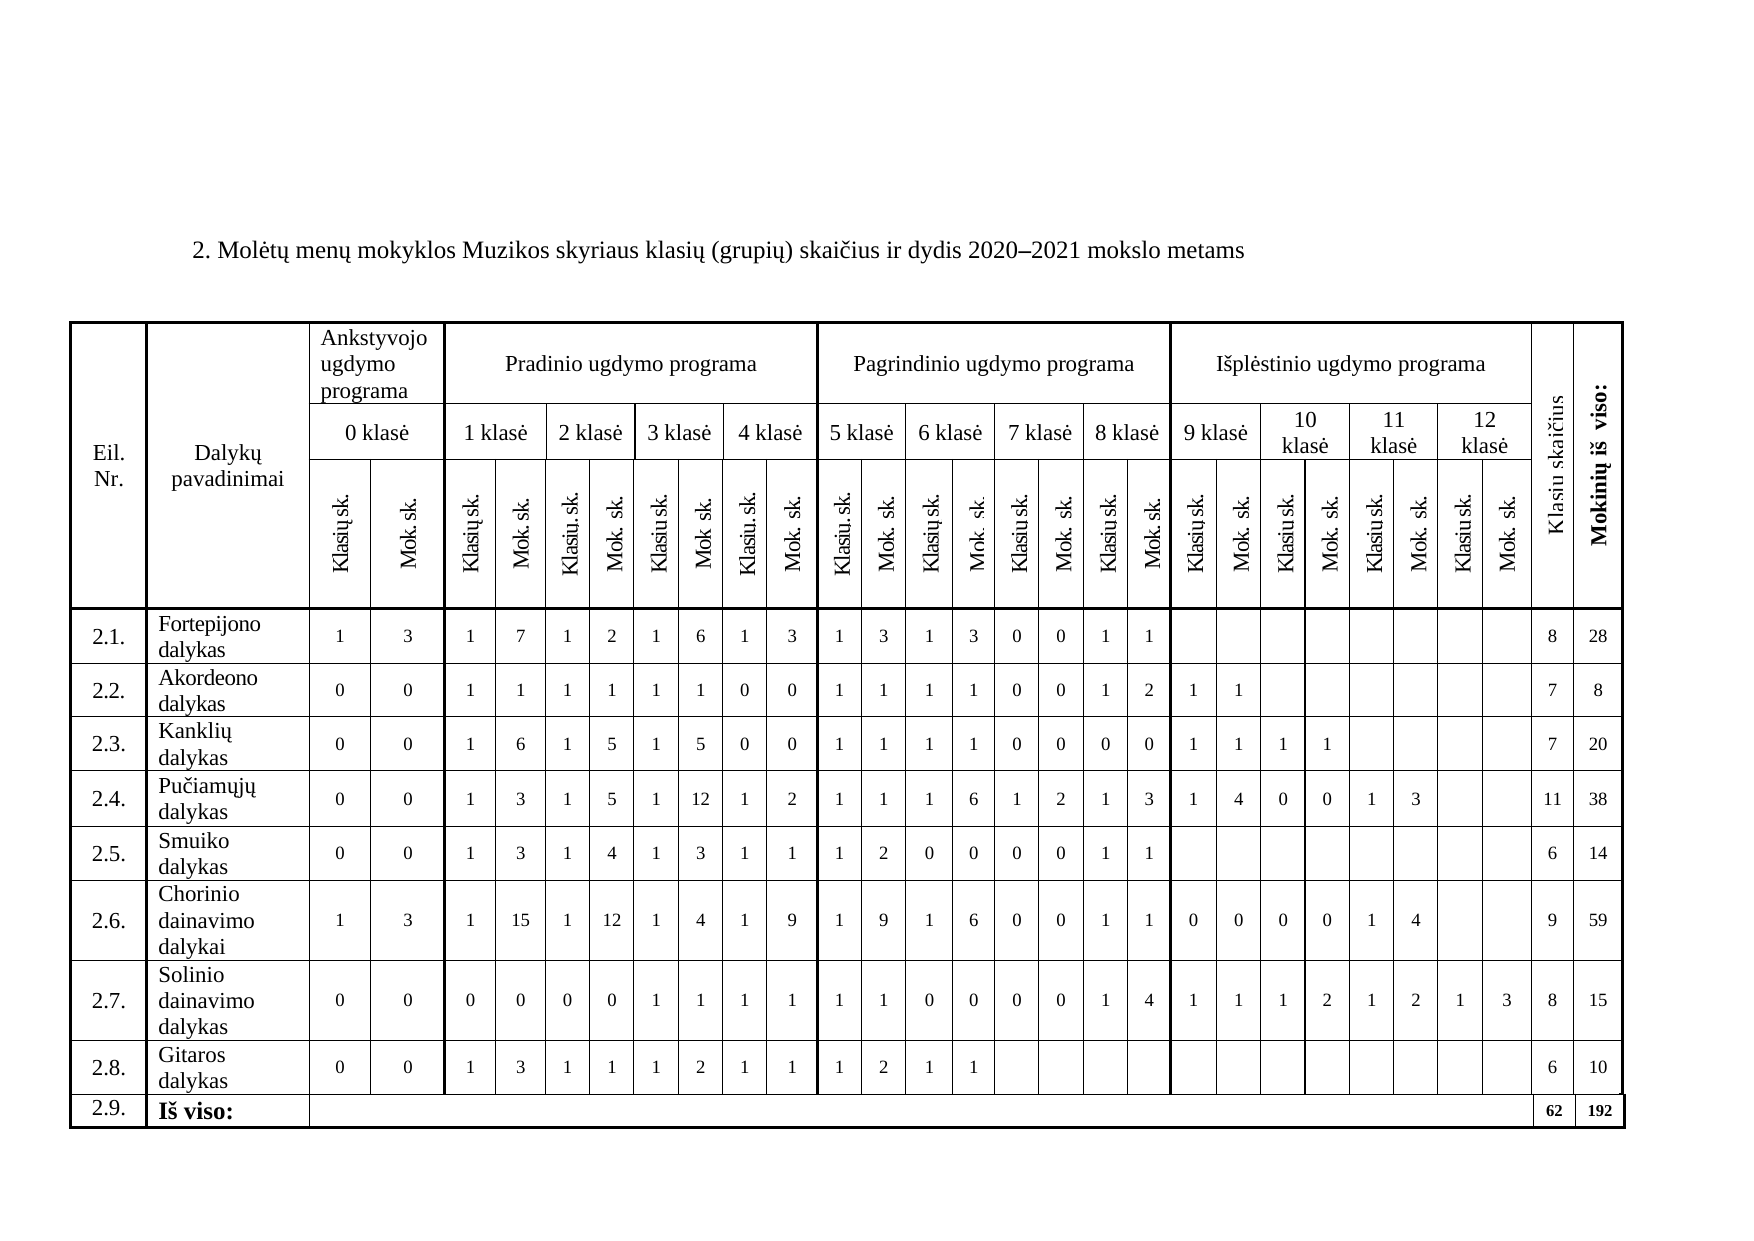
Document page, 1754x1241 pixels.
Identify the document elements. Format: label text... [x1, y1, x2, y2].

table_cell 1 [1084, 961, 1127, 1040]
table_cell 3 [1483, 961, 1531, 1040]
table_cell Klasių sk. [310, 460, 370, 607]
table_cell 1 [634, 881, 678, 959]
table_cell 1 [634, 664, 678, 716]
table_cell 5 klasė [819, 404, 905, 459]
table_cell Mok. sk. [590, 460, 633, 607]
table_cell 0 [1172, 881, 1216, 959]
table_cell 1 [1261, 717, 1304, 770]
table_cell 8 [1532, 610, 1573, 662]
table_cell [1217, 1041, 1260, 1093]
table_cell 15 [1574, 961, 1621, 1040]
table_cell 0 [1306, 881, 1349, 959]
table_cell 1 [1438, 961, 1482, 1040]
table_cell 8 [1574, 664, 1621, 716]
table_cell 2 [862, 1041, 905, 1093]
table_cell 1 [906, 610, 952, 662]
table_cell 3 [1128, 771, 1169, 826]
table_cell 1 [546, 610, 589, 662]
table_cell 1 [819, 961, 861, 1040]
table_cell 1 [1084, 881, 1127, 959]
table_cell 1 [634, 610, 678, 662]
table_cell 1 [1306, 717, 1349, 770]
table_cell 0 [723, 664, 766, 716]
table_cell 2.1. [72, 610, 145, 662]
table_cell [1172, 610, 1216, 662]
table_cell 1 [819, 771, 861, 826]
table_cell 1 [446, 1041, 495, 1093]
table_cell 192 [1576, 1095, 1623, 1126]
table_cell 8 klasė [1084, 404, 1169, 459]
table_cell 1 [546, 827, 589, 879]
table_cell 1 [906, 717, 952, 770]
table_cell [1128, 1041, 1169, 1093]
table_cell 1 [310, 881, 370, 959]
table_cell [1261, 827, 1304, 879]
table_cell 1 [1350, 961, 1393, 1040]
table_cell 1 [1172, 771, 1216, 826]
table_cell 7 klasė [995, 404, 1083, 459]
table_cell 0 [371, 717, 443, 770]
table_cell [1438, 664, 1482, 716]
table_cell [1350, 610, 1393, 662]
table_cell 14 [1574, 827, 1621, 879]
table_cell 4 [679, 881, 722, 959]
table_cell Mok. sk. [496, 460, 545, 607]
table_cell 6 [1532, 827, 1573, 879]
table_cell 2 [1394, 961, 1437, 1040]
table_cell 5 [679, 717, 722, 770]
table_cell 1 [767, 827, 816, 879]
table_cell 0 [310, 961, 370, 1040]
table_cell [1438, 610, 1482, 662]
table_cell [1394, 1041, 1437, 1093]
table_cell [1483, 664, 1531, 716]
table_cell 3 [679, 827, 722, 879]
table_cell Mok. sk. [1039, 460, 1083, 607]
table_cell [1172, 1041, 1216, 1093]
table_cell 4 [1128, 961, 1169, 1040]
table_cell 1 [819, 717, 861, 770]
table_cell [310, 1095, 1533, 1126]
table_cell 28 [1574, 610, 1621, 662]
table_cell Mok. sk. [767, 460, 816, 607]
table_cell 1 [310, 610, 370, 662]
table_cell 2 [1039, 771, 1083, 826]
table_cell [1261, 610, 1304, 662]
table_cell 1 [723, 961, 766, 1040]
table_cell 0 [723, 717, 766, 770]
table_cell 0 [1039, 717, 1083, 770]
table_cell 1 [767, 961, 816, 1040]
table_cell 0 [953, 961, 994, 1040]
table_cell 0 [995, 610, 1038, 662]
table_cell [1261, 664, 1304, 716]
table_cell 38 [1574, 771, 1621, 826]
table_cell 4 [590, 827, 633, 879]
table_cell 2.3. [72, 717, 145, 770]
table_cell 2.6. [72, 881, 145, 959]
table_cell 8 [1532, 961, 1573, 1040]
table_cell [1483, 881, 1531, 959]
table_cell 0 [995, 961, 1038, 1040]
table_cell 2 [1306, 961, 1349, 1040]
table_cell 1 [634, 717, 678, 770]
table_cell 1 [767, 1041, 816, 1093]
table_cell 0 klasė [310, 404, 443, 459]
table_cell Mok. sk. [371, 460, 443, 607]
table_cell 11 klasė [1350, 404, 1437, 459]
table_cell 1 [496, 664, 545, 716]
table_cell 1 [1084, 664, 1127, 716]
table_header Ankstyvojo ugdymo programa [310, 324, 443, 403]
table_cell 2 [1128, 664, 1169, 716]
table_cell 0 [590, 961, 633, 1040]
table_cell 1 [723, 1041, 766, 1093]
table_cell 7 [496, 610, 545, 662]
table_cell [1084, 1041, 1127, 1093]
table_cell [995, 1041, 1038, 1093]
table_cell [1306, 827, 1349, 879]
table_cell [1172, 827, 1216, 879]
table_cell [1350, 664, 1393, 716]
table_cell 4 [1217, 771, 1260, 826]
table_cell 9 [767, 881, 816, 959]
table_cell 0 [310, 771, 370, 826]
table_cell 3 [953, 610, 994, 662]
table_cell 1 [1172, 664, 1216, 716]
table_cell 1 [723, 610, 766, 662]
table_cell [1394, 664, 1437, 716]
table_cell Klasių sk. [995, 460, 1038, 607]
table_cell 2 klasė [547, 404, 634, 459]
table_cell 1 [446, 664, 495, 716]
table_cell 1 klasė [446, 404, 546, 459]
table_cell [1039, 1041, 1083, 1093]
table_cell 0 [371, 1041, 443, 1093]
table_cell Kanklių dalykas [148, 717, 309, 770]
table_cell 0 [995, 664, 1038, 716]
table_cell 1 [634, 1041, 678, 1093]
table_cell 0 [767, 664, 816, 716]
table_cell [1438, 717, 1482, 770]
table_cell Klasių sk. [446, 460, 495, 607]
table_cell [1483, 827, 1531, 879]
table_cell 0 [446, 961, 495, 1040]
table_cell 1 [862, 717, 905, 770]
table_cell Gitaros dalykas [148, 1041, 309, 1093]
table_cell 6 [679, 610, 722, 662]
table_header Išplėstinio ugdymo programa [1172, 324, 1531, 403]
table_cell 7 [1532, 664, 1573, 716]
table_cell [1261, 1041, 1304, 1093]
table_cell 15 [496, 881, 545, 959]
table_cell 0 [906, 827, 952, 879]
table_cell 2.4. [72, 771, 145, 826]
table_cell Mok. sk. [953, 460, 994, 607]
table_cell Klasių sk. [1350, 460, 1393, 607]
table_cell 1 [906, 664, 952, 716]
table_cell 9 [862, 881, 905, 959]
table_cell 1 [1128, 610, 1169, 662]
table_cell 1 [634, 771, 678, 826]
table_cell 2.7. [72, 961, 145, 1040]
table_cell 1 [862, 961, 905, 1040]
table_cell [1438, 827, 1482, 879]
table_cell 1 [546, 717, 589, 770]
table_cell 6 klasė [906, 404, 994, 459]
table_cell 1 [446, 827, 495, 879]
table_header Dalykų pavadinimai [148, 324, 309, 607]
table_cell 10 [1574, 1041, 1621, 1093]
table_cell 2 [590, 610, 633, 662]
table_cell Klasių. sk. [546, 460, 589, 607]
table_cell Klasių sk. [1261, 460, 1304, 607]
table_cell 1 [679, 664, 722, 716]
table_cell 0 [310, 1041, 370, 1093]
table_cell 1 [1350, 771, 1393, 826]
table_cell 1 [1350, 881, 1393, 959]
table_cell 7 [1532, 717, 1573, 770]
table_cell 1 [446, 610, 495, 662]
table_cell 1 [679, 961, 722, 1040]
table_cell 9 klasė [1172, 404, 1260, 459]
table_cell 1 [590, 1041, 633, 1093]
table_cell 1 [953, 664, 994, 716]
table_cell Akordeono dalykas [148, 664, 309, 716]
table_cell [1394, 827, 1437, 879]
table_cell 1 [862, 771, 905, 826]
table_cell 6 [953, 881, 994, 959]
table_cell 1 [446, 771, 495, 826]
table_cell 6 [1532, 1041, 1573, 1093]
table_cell Mok. sk. [862, 460, 905, 607]
table_cell 59 [1574, 881, 1621, 959]
table_cell 5 [590, 717, 633, 770]
table_cell 0 [371, 664, 443, 716]
table_cell 12 [679, 771, 722, 826]
table_cell 0 [767, 717, 816, 770]
table_cell 1 [862, 664, 905, 716]
table_cell 1 [590, 664, 633, 716]
table_cell 1 [819, 610, 861, 662]
table_cell [1306, 610, 1349, 662]
table_cell [1438, 771, 1482, 826]
table_cell 1 [723, 771, 766, 826]
table_cell 0 [1261, 881, 1304, 959]
table_cell 3 [496, 1041, 545, 1093]
table_cell 4 klasė [724, 404, 816, 459]
table_cell Pučiamųjų dalykas [148, 771, 309, 826]
table_cell 0 [371, 771, 443, 826]
table_cell 1 [1172, 961, 1216, 1040]
table_header Eil. Nr. [72, 324, 145, 607]
table_cell 0 [1039, 664, 1083, 716]
table_header Pagrindinio ugdymo programa [819, 324, 1169, 403]
table_cell 2.9. [72, 1095, 145, 1126]
table_cell Klasių sk. [1084, 460, 1127, 607]
table_cell Klasių sk. [634, 460, 678, 607]
table_cell [1306, 1041, 1349, 1093]
table_cell 1 [634, 961, 678, 1040]
table_cell 1 [723, 827, 766, 879]
table_cell 1 [906, 1041, 952, 1093]
table_cell 1 [819, 827, 861, 879]
table_cell [1438, 881, 1482, 959]
table_cell 1 [634, 827, 678, 879]
table_header Klasių skaičius [1532, 324, 1573, 607]
table_cell Solinio dainavimo dalykas [148, 961, 309, 1040]
table_cell 0 [995, 881, 1038, 959]
table_cell 0 [995, 717, 1038, 770]
table_cell 0 [1306, 771, 1349, 826]
table_header Pradinio ugdymo programa [446, 324, 816, 403]
table_header Mokinių iš viso: [1574, 324, 1621, 607]
table_cell 1 [446, 717, 495, 770]
table_cell 0 [953, 827, 994, 879]
table_cell Klasių sk. [1438, 460, 1482, 607]
table_cell 0 [310, 664, 370, 716]
table_cell [1350, 827, 1393, 879]
table_cell 1 [1084, 771, 1127, 826]
table_cell [1483, 771, 1531, 826]
table_cell 20 [1574, 717, 1621, 770]
table_cell 1 [1217, 717, 1260, 770]
table_cell 1 [546, 881, 589, 959]
table_cell 5 [590, 771, 633, 826]
table_cell Klasių. sk. [819, 460, 861, 607]
table_cell 0 [310, 717, 370, 770]
table_cell [1350, 717, 1393, 770]
table_cell [1438, 1041, 1482, 1093]
table_cell [1483, 717, 1531, 770]
table_cell 2.8. [72, 1041, 145, 1093]
table_cell Iš viso: [148, 1095, 309, 1126]
table_cell 10 klasė [1261, 404, 1349, 459]
table_cell 1 [1128, 827, 1169, 879]
text 2. Molėtų menų mokyklos Muzikos skyriaus klasių (grupių) skaičius ir dydis 2020–2021 mokslo metams [103, 235, 1577, 263]
table_cell 0 [1039, 961, 1083, 1040]
table_cell 1 [1084, 827, 1127, 879]
table_cell 0 [371, 961, 443, 1040]
table_cell 1 [1128, 881, 1169, 959]
table_cell 1 [1084, 610, 1127, 662]
table_cell Mok. sk. [1217, 460, 1260, 607]
table_cell [1217, 610, 1260, 662]
table_cell 2 [862, 827, 905, 879]
table_cell 1 [953, 717, 994, 770]
table_cell 0 [1217, 881, 1260, 959]
table_cell Klasių sk. [906, 460, 952, 607]
table_cell 1 [819, 1041, 861, 1093]
table_cell 2 [679, 1041, 722, 1093]
table_cell 3 [371, 610, 443, 662]
table_cell 1 [723, 881, 766, 959]
table_cell 1 [1172, 717, 1216, 770]
table_cell 12 klasė [1438, 404, 1531, 459]
table_cell 1 [995, 771, 1038, 826]
table_cell 1 [446, 881, 495, 959]
table_cell 0 [1039, 827, 1083, 879]
table_cell 0 [1128, 717, 1169, 770]
table_cell 1 [953, 1041, 994, 1093]
table_cell 0 [371, 827, 443, 879]
table_cell Mok. sk. [1394, 460, 1437, 607]
table_cell 6 [496, 717, 545, 770]
table_cell 3 [496, 771, 545, 826]
table_cell 11 [1532, 771, 1573, 826]
table_cell [1483, 610, 1531, 662]
table_cell Mok. sk. [1306, 460, 1349, 607]
table_cell Chorinio dainavimo dalykai [148, 881, 309, 959]
table_cell Fortepijono dalykas [148, 610, 309, 662]
table_cell Mok sk. [679, 460, 722, 607]
table_cell 1 [906, 771, 952, 826]
table_cell 1 [546, 1041, 589, 1093]
table_cell Klasių sk. [1172, 460, 1216, 607]
table_cell [1394, 610, 1437, 662]
table_cell [1306, 664, 1349, 716]
table_cell 1 [546, 771, 589, 826]
table_cell 0 [906, 961, 952, 1040]
table_cell 0 [995, 827, 1038, 879]
table_cell Mok. sk. [1483, 460, 1531, 607]
table_cell 0 [310, 827, 370, 879]
table_cell 0 [1261, 771, 1304, 826]
table_cell 6 [953, 771, 994, 826]
table_cell Mok. sk. [1128, 460, 1169, 607]
table_cell 3 [862, 610, 905, 662]
table_cell 1 [546, 664, 589, 716]
table_cell 62 [1534, 1095, 1575, 1126]
table_cell 1 [1261, 961, 1304, 1040]
table_cell [1394, 717, 1437, 770]
table_cell 3 [371, 881, 443, 959]
table_cell 12 [590, 881, 633, 959]
table_cell 1 [1217, 664, 1260, 716]
table_cell 2 [767, 771, 816, 826]
table_cell [1217, 827, 1260, 879]
table_cell 3 [496, 827, 545, 879]
table_cell 1 [906, 881, 952, 959]
table_cell Klasių. sk. [723, 460, 766, 607]
table_cell [1350, 1041, 1393, 1093]
table_cell 3 [1394, 771, 1437, 826]
table_cell 0 [1084, 717, 1127, 770]
table_cell [1483, 1041, 1531, 1093]
table_cell 3 [767, 610, 816, 662]
table_cell 0 [1039, 610, 1083, 662]
table_cell 1 [1217, 961, 1260, 1040]
table_cell 2.2. [72, 664, 145, 716]
table_cell 2.5. [72, 827, 145, 879]
table_cell 4 [1394, 881, 1437, 959]
table_cell 0 [1039, 881, 1083, 959]
table_cell 9 [1532, 881, 1573, 959]
table_cell 3 klasė [636, 404, 723, 459]
table_cell Smuiko dalykas [148, 827, 309, 879]
table_cell 1 [819, 664, 861, 716]
table_cell 0 [546, 961, 589, 1040]
table_cell 1 [819, 881, 861, 959]
table_cell 0 [496, 961, 545, 1040]
